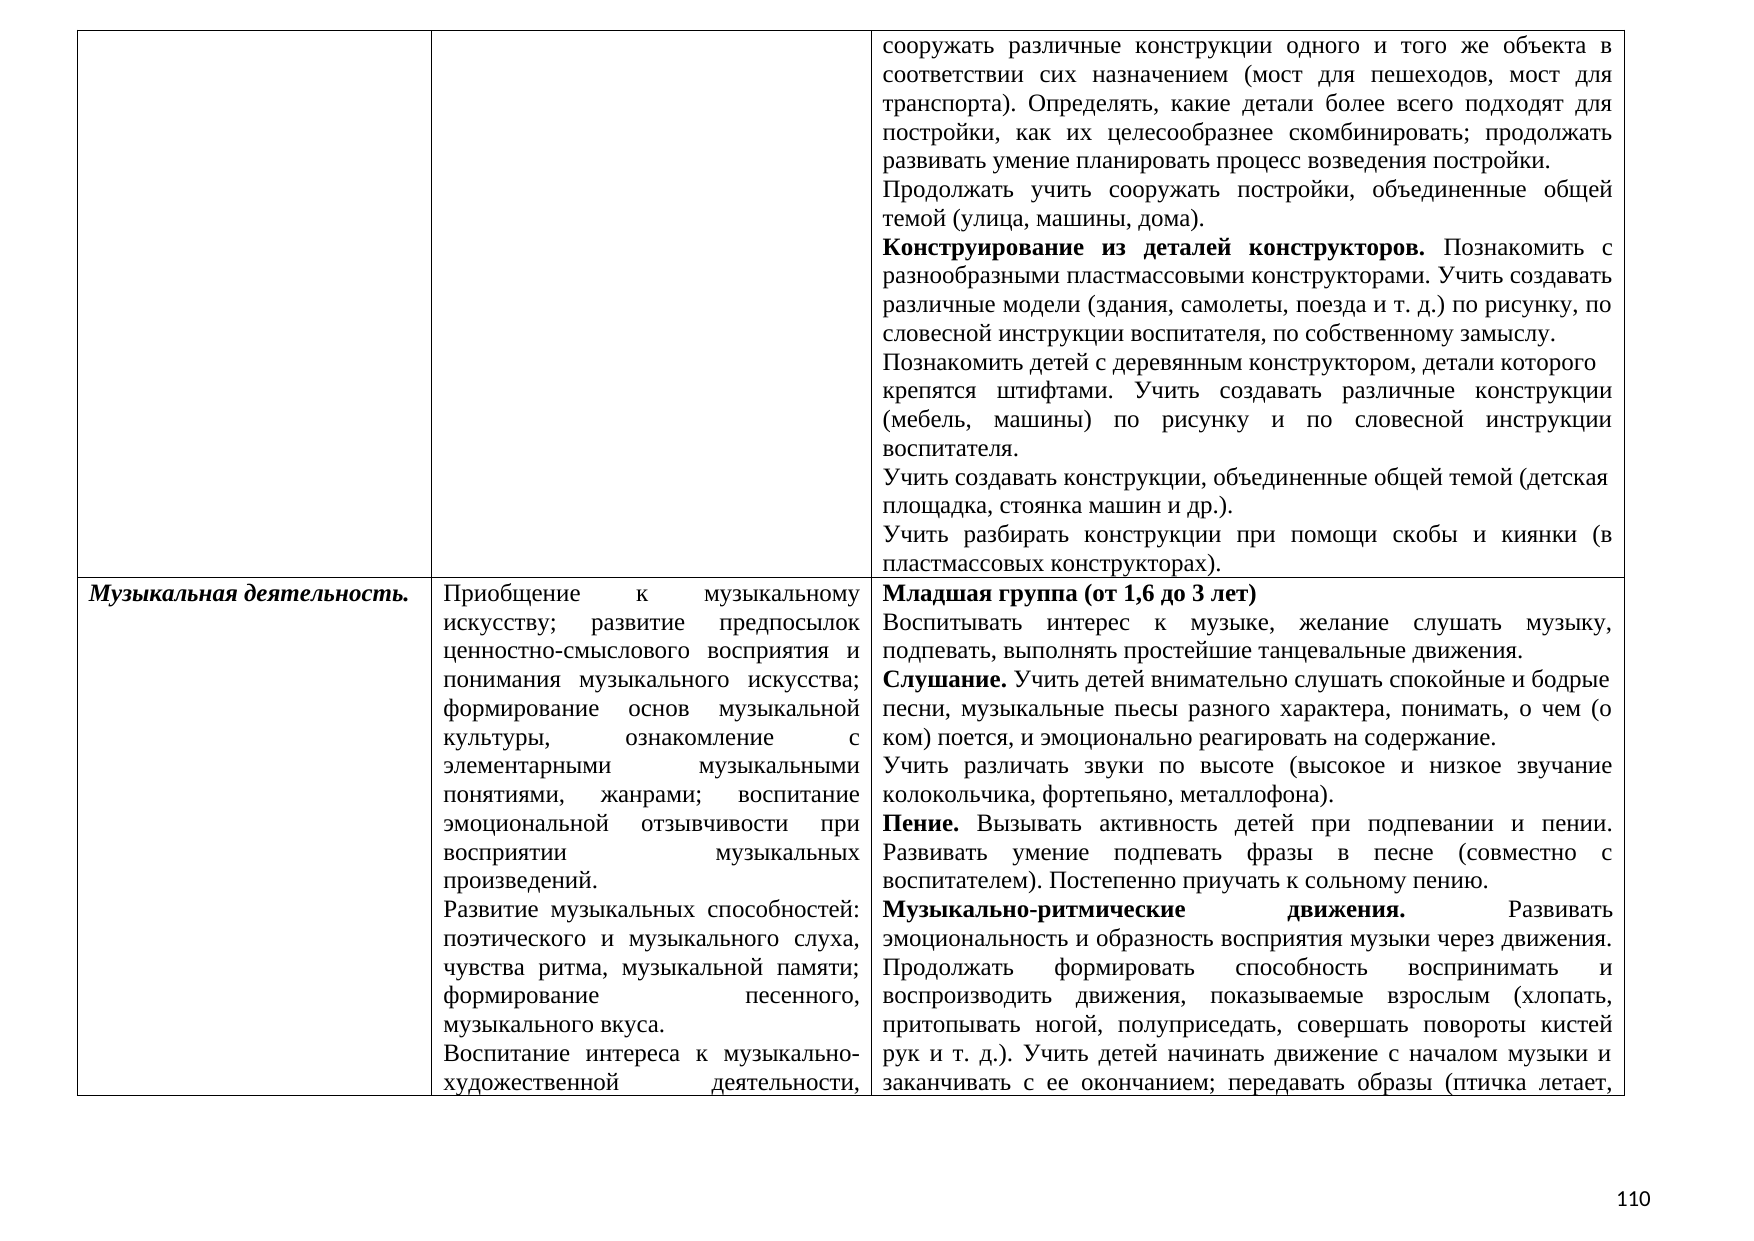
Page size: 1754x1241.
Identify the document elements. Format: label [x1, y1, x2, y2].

table_cell [872, 578, 1624, 1095]
table_cell [432, 31, 871, 577]
table_cell [78, 31, 431, 577]
table_cell [78, 578, 431, 1095]
table_cell [872, 31, 1624, 577]
table_cell [432, 578, 871, 1095]
